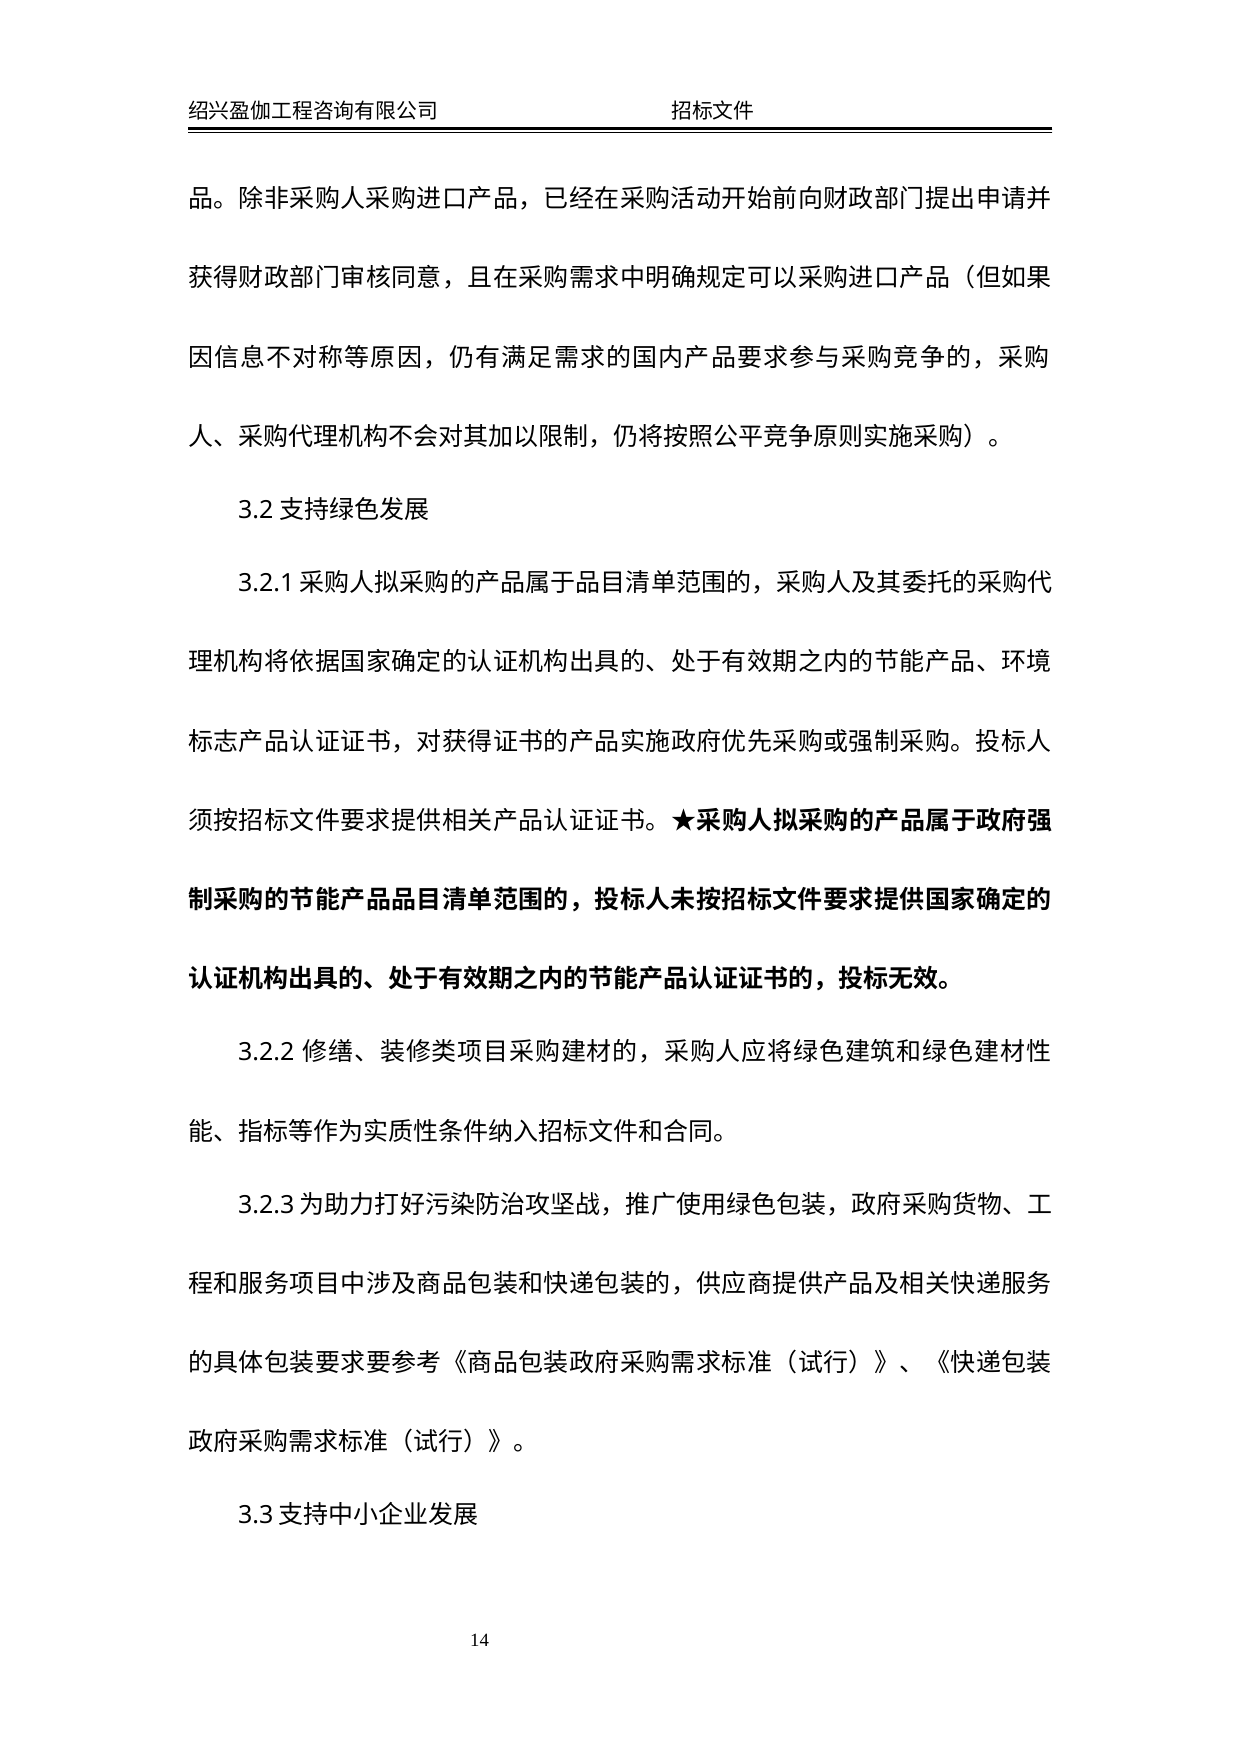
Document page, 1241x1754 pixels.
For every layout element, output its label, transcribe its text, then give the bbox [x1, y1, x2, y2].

text 3.2.1采购人拟采购的产品属于品目清单范围的，采购人及其委托的采购代理机构将依据国家确定的认证机构出具的、处于有效期之内的节能产品、环境标志产品认证证书，对获得证书的产品实施政府优先采购或强制采购。投标人须按招标文件要求提供相关产品认证证书。★采购人拟采购的产品属于政府强制采购的节能产品品目清单范围的，投标人未按招标文件要求提供国家确定的认证机构出具的、处于有效期之内的节能产品认证证书的，投标无效。 [188, 548, 1052, 1010]
text 3.2 支持绿色发展 [188, 474, 1052, 541]
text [188, 164, 1052, 467]
text 3.2.2 修缮、装修类项目采购建材的，采购人应将绿色建筑和绿色建材性能、指标等作为实质性条件纳入招标文件和合同。 [188, 1017, 1052, 1162]
text 3.3支持中小企业发展 [188, 1480, 1052, 1546]
text 3.2.3为助力打好污染防治攻坚战，推广使用绿色包装，政府采购货物、工程和服务项目中涉及商品包装和快递包装的，供应商提供产品及相关快递服务的具体包装要求要参考《商品包装政府采购需求标准（试行）》、《快递包装政府采购需求标准（试行）》。 [188, 1169, 1052, 1473]
